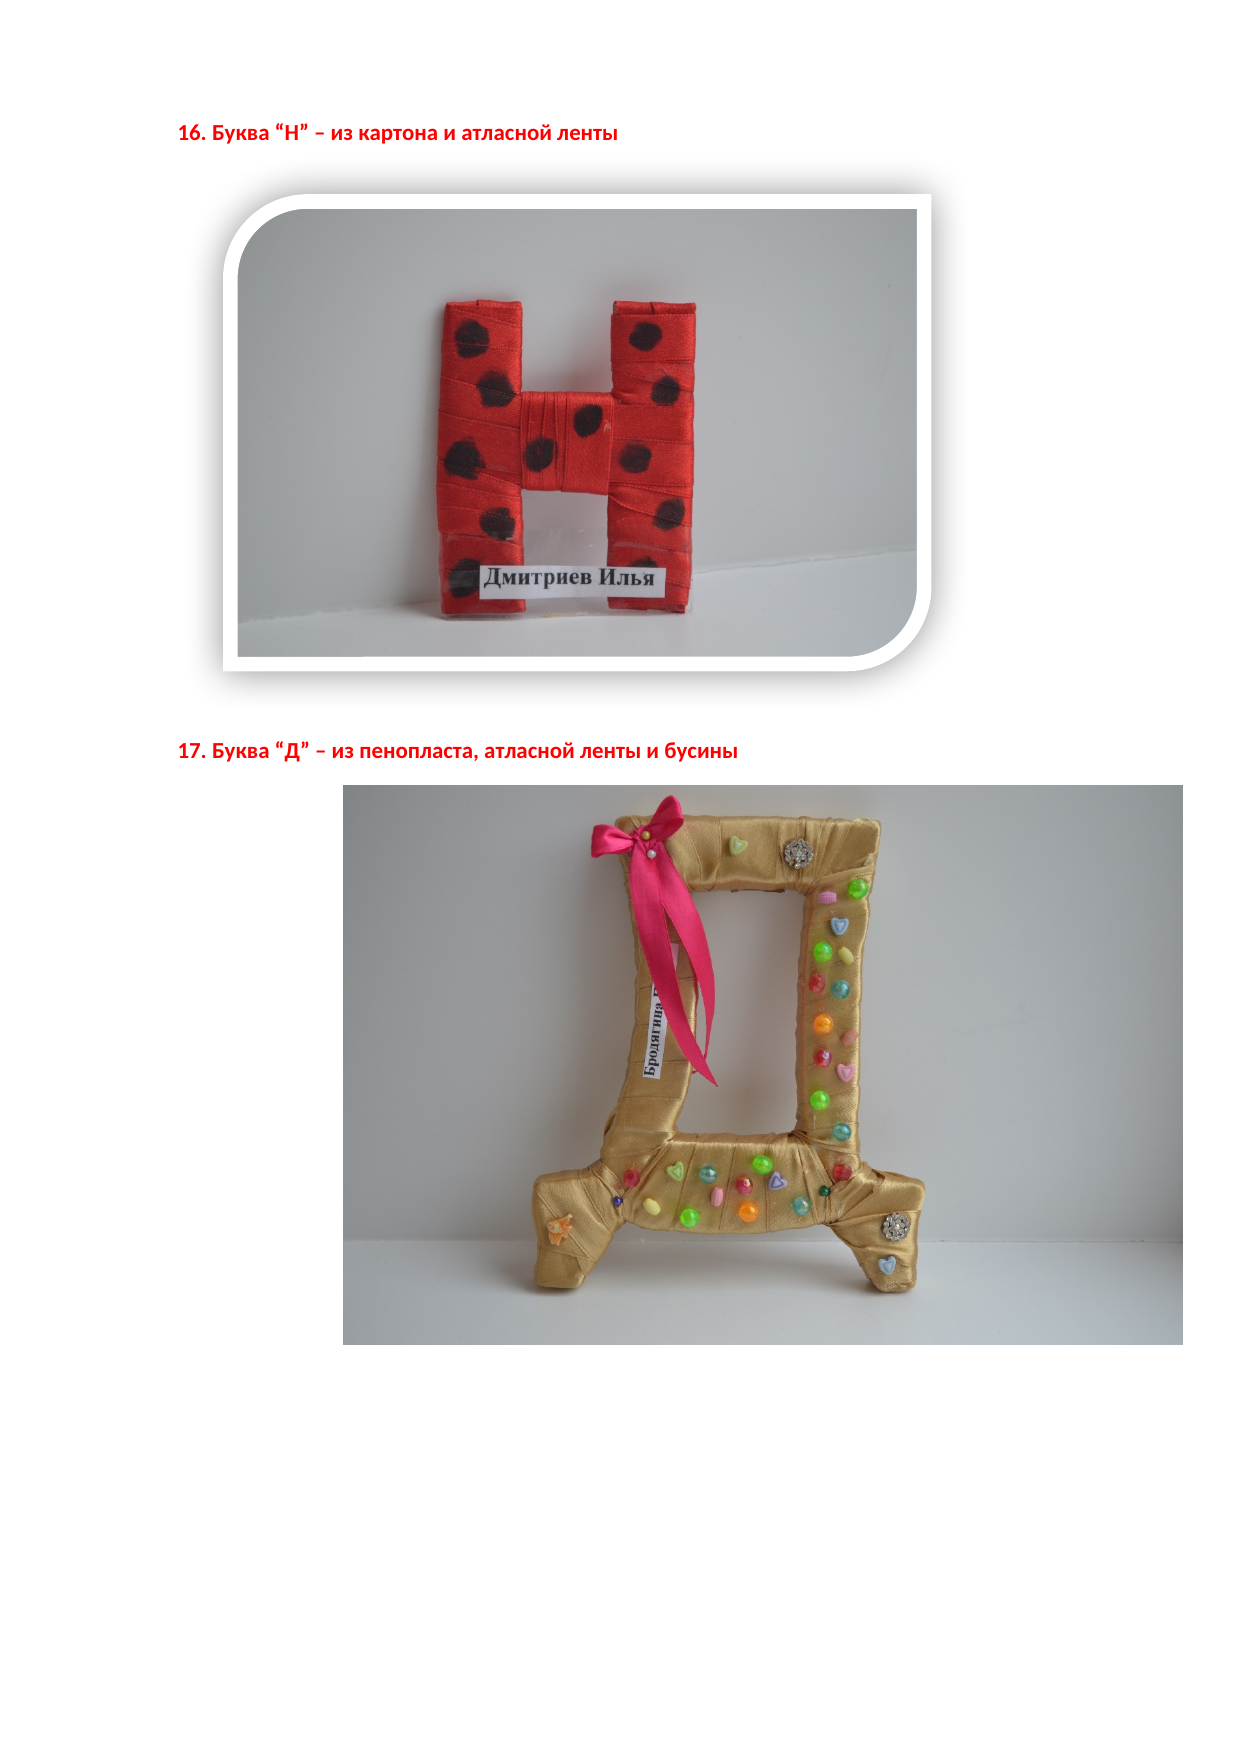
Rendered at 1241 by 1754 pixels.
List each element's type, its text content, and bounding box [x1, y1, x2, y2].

picture [238, 209, 916, 656]
picture [343, 785, 1183, 1345]
